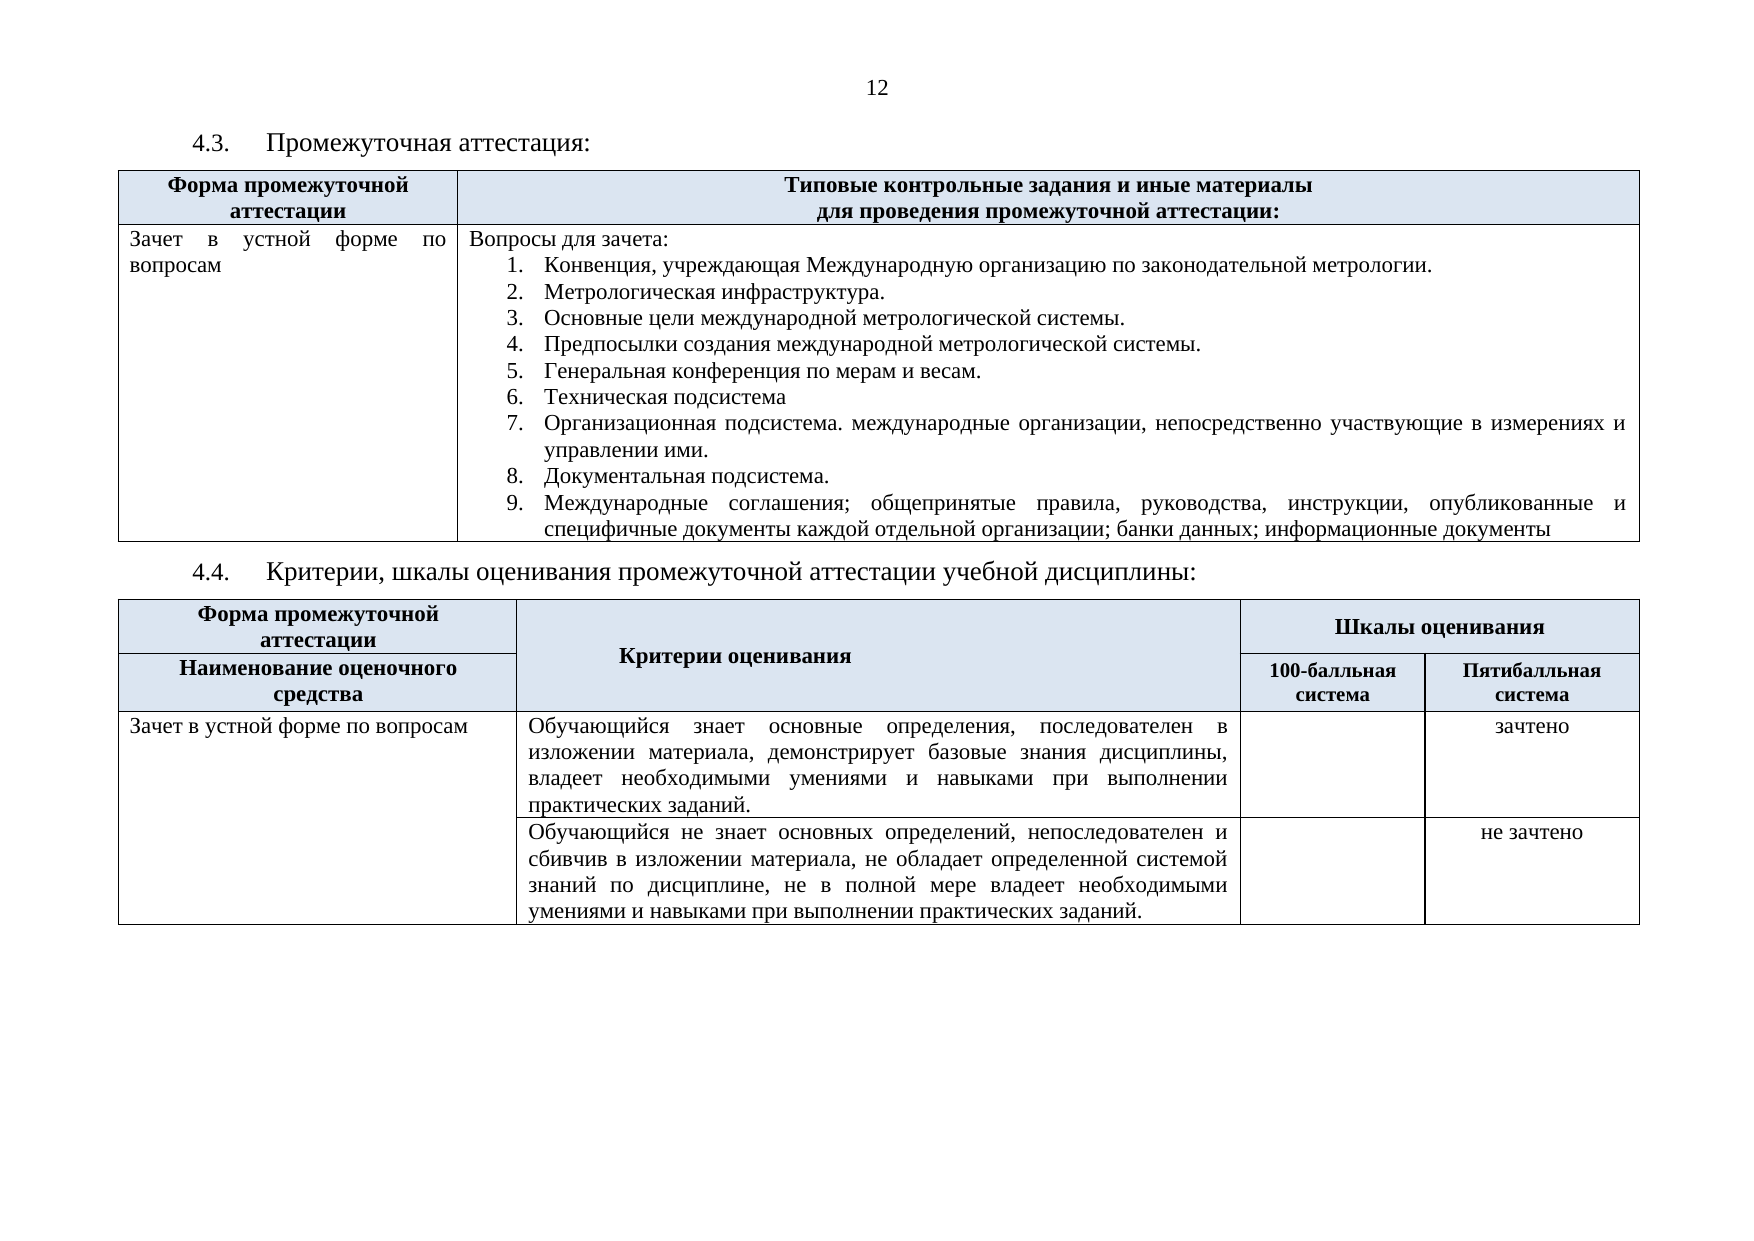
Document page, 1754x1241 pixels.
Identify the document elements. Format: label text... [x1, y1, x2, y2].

table_header Критерии оценивания [517, 600, 1240, 711]
table_header Типовые контрольные задания и иные материалы для проведения промежуточной аттестации: [458, 171, 1639, 224]
table_cell [1241, 712, 1424, 817]
table_cell Наименование оценочного средства [119, 654, 516, 711]
table_cell не зачтено [1426, 818, 1639, 924]
table_header Форма промежуточной аттестации [119, 600, 516, 653]
subtitle Промежуточная аттестация: [192, 127, 1636, 158]
table_cell Зачет в устной форме по вопросам [119, 712, 516, 924]
table_cell 100-балльная система [1241, 654, 1424, 711]
table_cell зачтено [1426, 712, 1639, 817]
table_cell Пятибалльная система [1426, 654, 1639, 711]
subtitle Критерии, шкалы оценивания промежуточной аттестации учебной дисциплины: [192, 555, 1636, 586]
table_header Шкалы оценивания [1241, 600, 1639, 653]
table_cell Обучающийся не знает основных определений, непоследователен и сбивчив в изложении материала, не обладает определенной системой знаний по дисциплине, не в полной мере владеет необходимыми умениями и навыками при выполнении практических заданий. [517, 818, 1240, 924]
table_cell [1241, 818, 1424, 924]
table_header Форма промежуточной аттестации [119, 171, 457, 224]
table_cell Зачет в устной форме по вопросам [119, 225, 457, 541]
table_cell Обучающийся знает основные определения, последователен в изложении материала, демонстрирует базовые знания дисциплины, владеет необходимыми умениями и навыками при выполнении практических заданий. [517, 712, 1240, 817]
table_cell Вопросы для зачета: Конвенция, учреждающая Международную организацию по законодательной метрологии. Метрологическая инфраструктура. Основные цели международной метрологической системы. Предпосылки создания международной метрологической системы. Генеральная конференция по мерам и весам. Техническая подсистема Организационная подсистема. международные организации, непосредственно участвующие в измерениях и управлении ими. Документальная подсистема. Международные соглашения; общепринятые правила, руководства, инструкции, опубликованные и специфичные документы каждой отдельной организации; банки данных; информационные документы [458, 225, 1639, 541]
